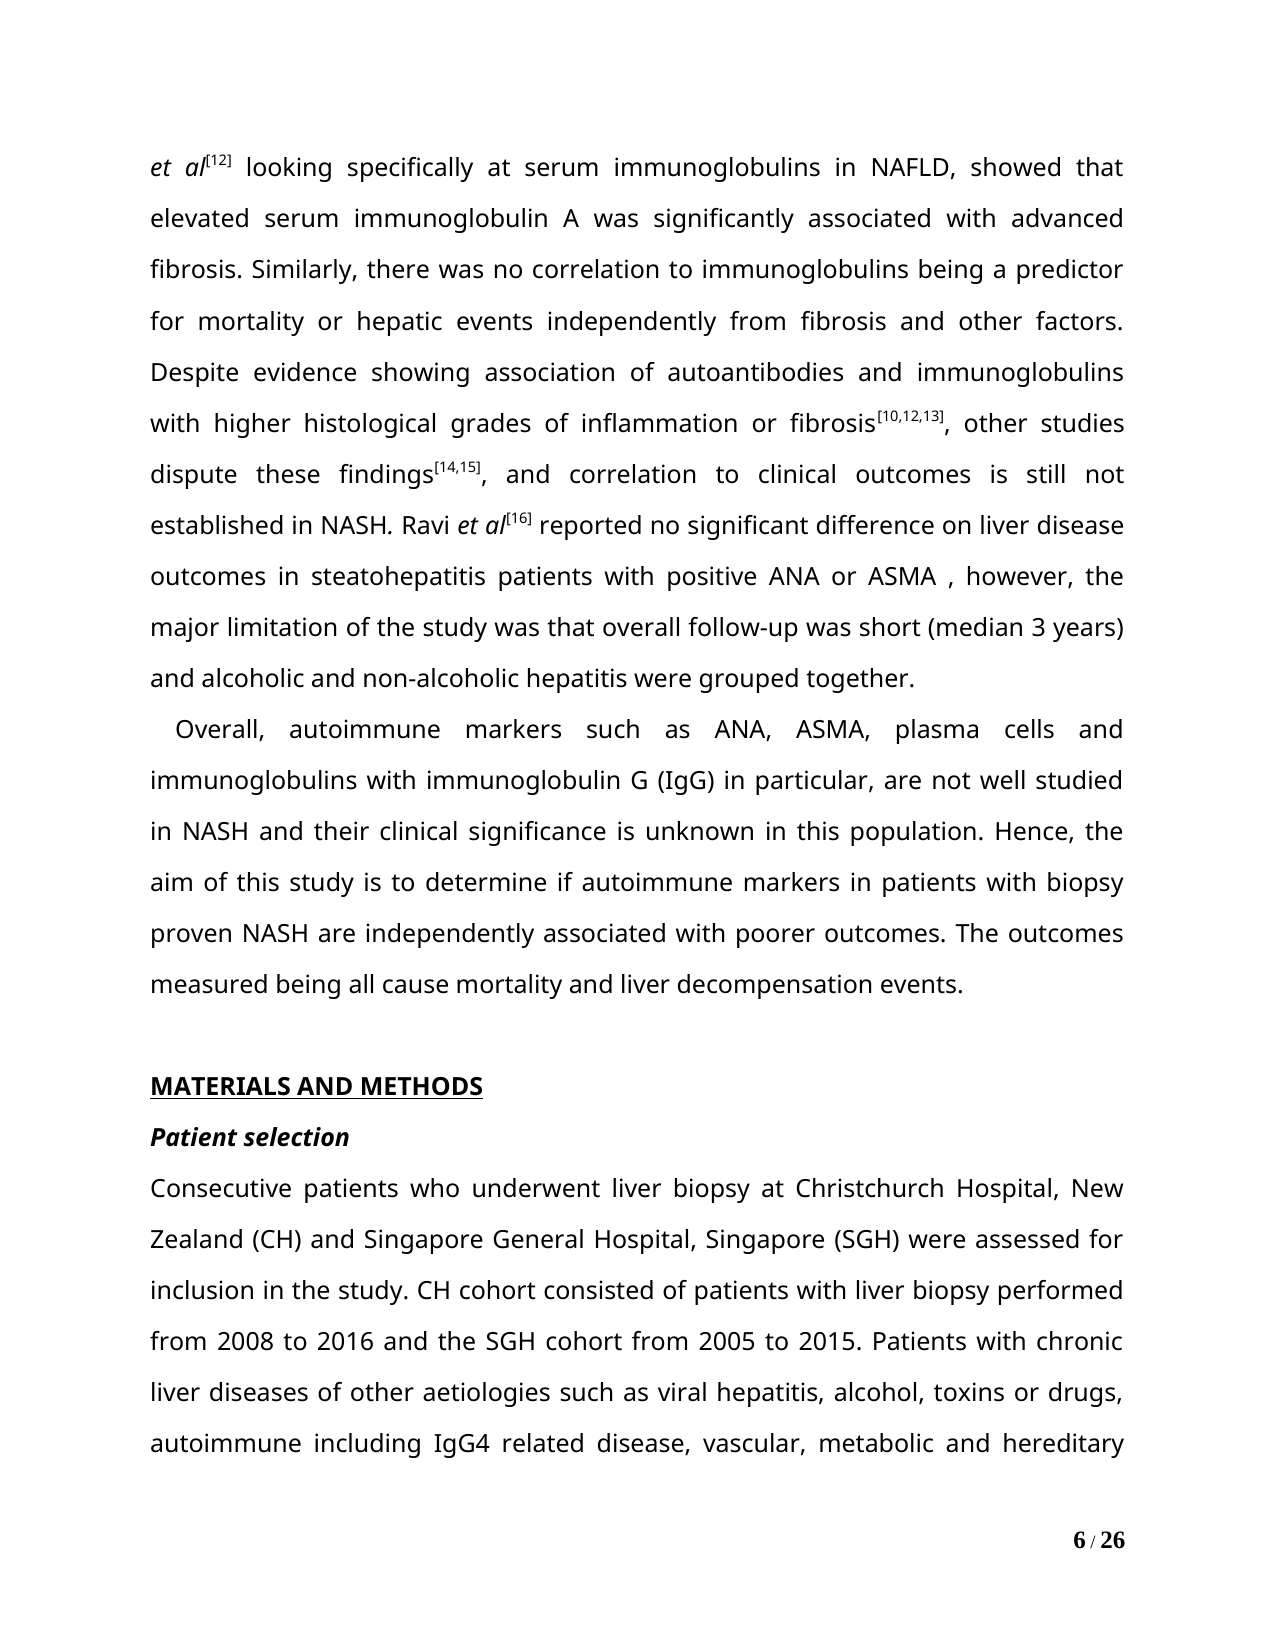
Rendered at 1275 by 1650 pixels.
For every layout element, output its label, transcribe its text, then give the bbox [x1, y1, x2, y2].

text MATERIALS AND METHODS [150, 1069, 1125, 1103]
text Overall, autoimmune markers such as ANA, ASMA, plasma cells and immunoglobulins with immunoglobulin G (IgG) in particular, are not well studied in NASH and their clinical significance is unknown in this population. Hence, the aim of this study is to determine if autoimmune markers in patients with biopsy proven NASH are independently associated with poorer outcomes. The outcomes measured being all cause mortality and liver decompensation events. [150, 711, 1125, 1001]
text Patient selection [150, 1120, 1125, 1154]
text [150, 150, 1125, 694]
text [150, 1171, 1125, 1460]
